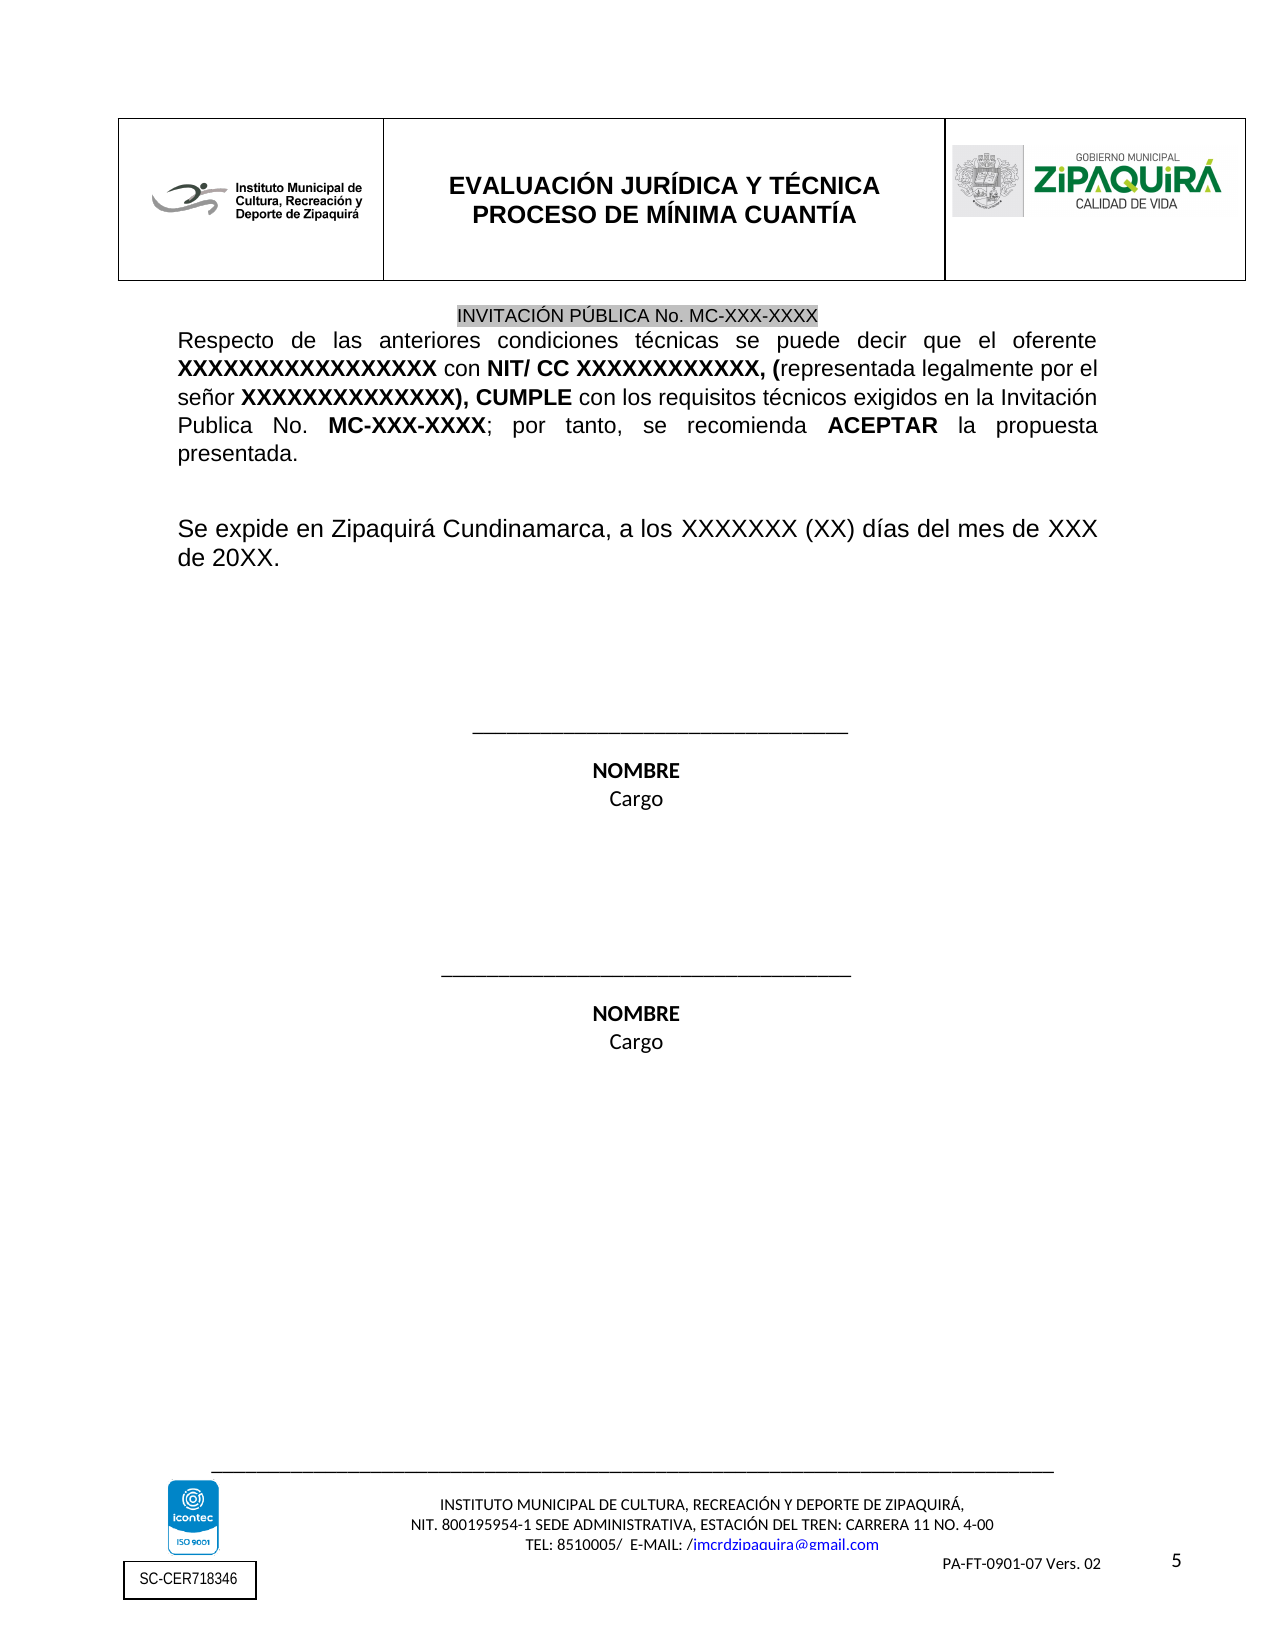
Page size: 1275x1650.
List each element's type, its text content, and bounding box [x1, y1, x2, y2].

text Se expide en Zipaquirá Cundinamarca, a los XXXXXXX (XX) días del mes de XXX de 20XX. [177, 514, 1098, 572]
text Cargo [177, 784, 1095, 812]
text NOMBRE [177, 999, 1095, 1027]
text _________________________________ [177, 709, 1095, 737]
text Cargo [177, 1027, 1095, 1055]
picture [159, 1473, 226, 1562]
picture [125, 123, 384, 272]
text NOMBRE [177, 756, 1095, 784]
picture [952, 145, 1238, 217]
text ____________________________________ [177, 952, 1095, 980]
text Respecto de las anteriores condiciones técnicas se puede decir que el oferente XXXXXXXXXXXXXXXXX con NIT/ CC XXXXXXXXXXXX, (representada legalmente por el señor XXXXXXXXXXXXXX), CUMPLE con los requisitos técnicos exigidos en la Invitación Publica No. MC-XXX-XXXX; por tanto, se recomienda ACEPTAR la propuesta presentada. [177, 327, 1098, 467]
